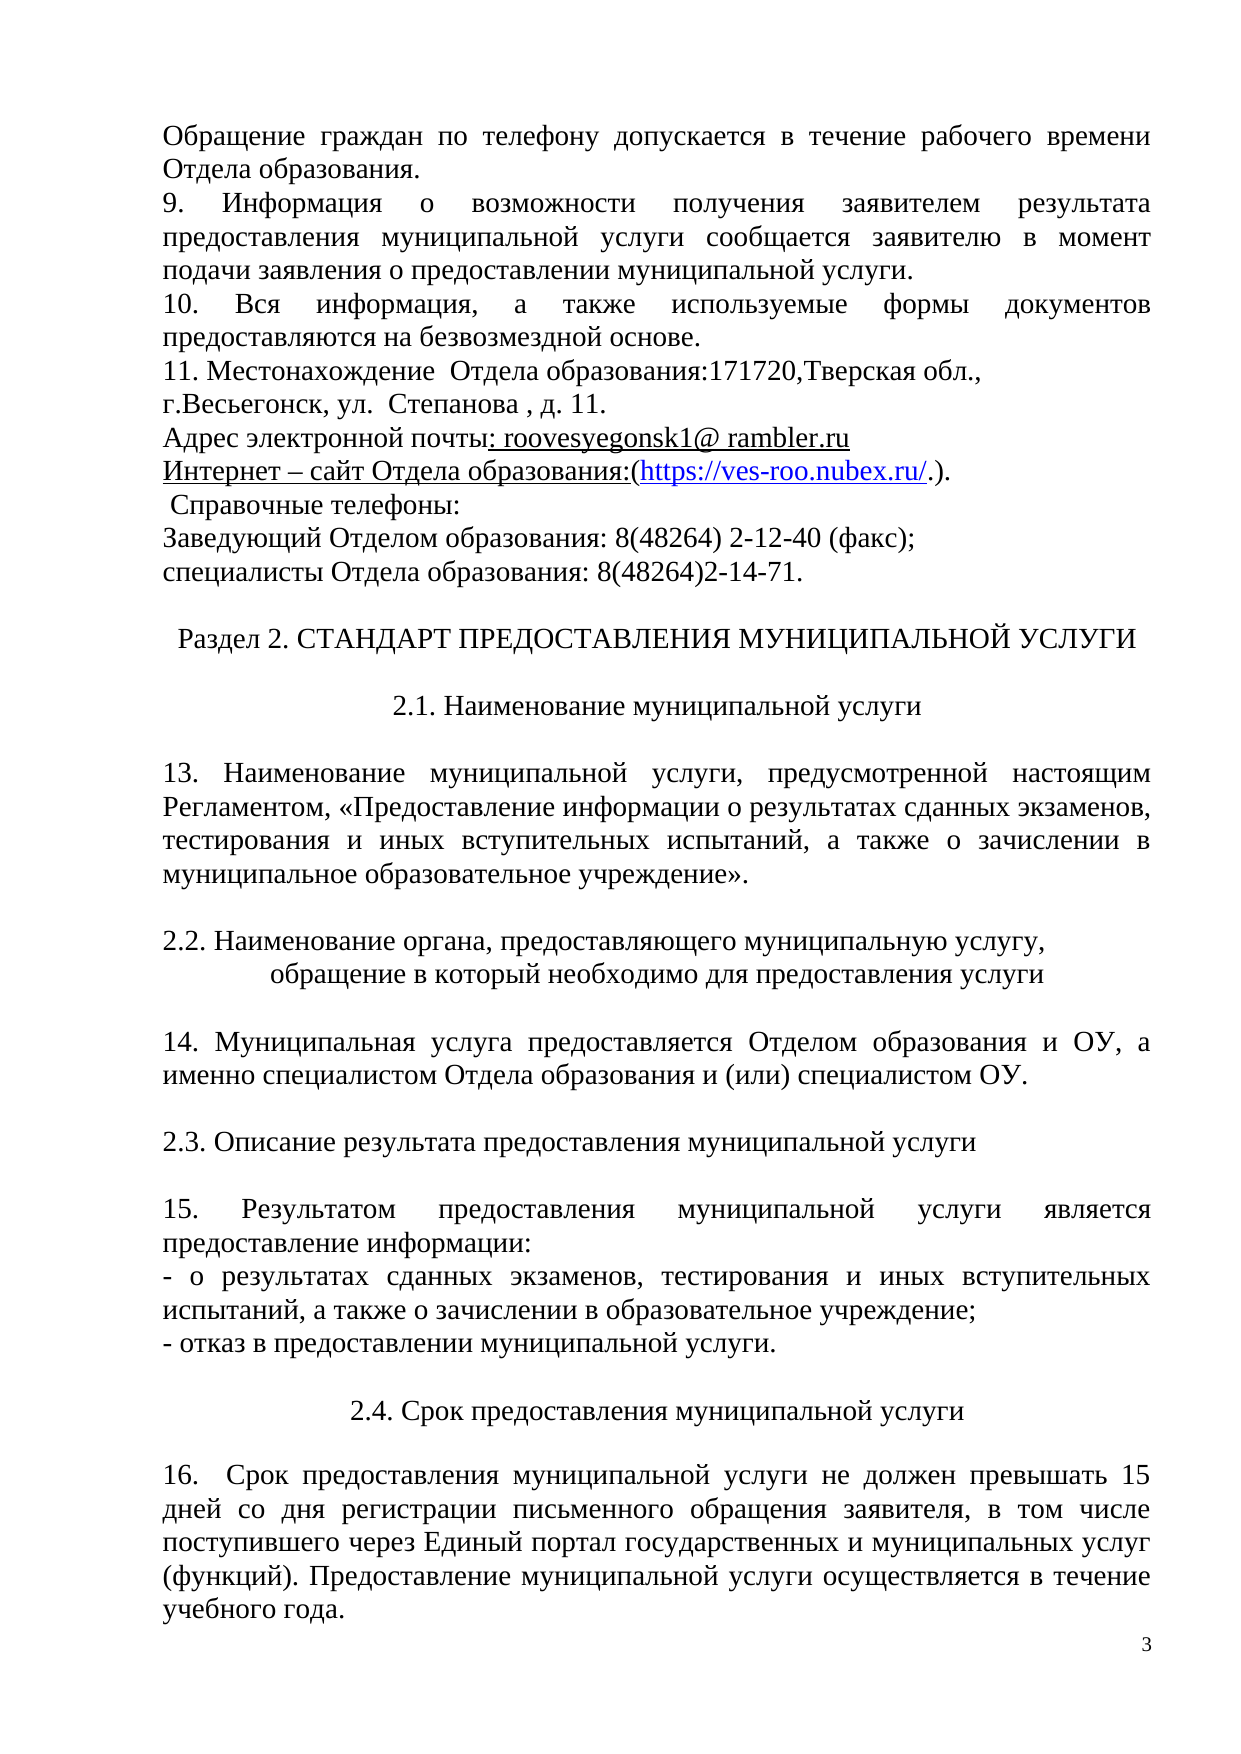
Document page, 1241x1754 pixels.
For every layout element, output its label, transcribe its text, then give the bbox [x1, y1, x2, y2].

text 15. Результатом предоставления муниципальной услуги является предоставление информации: [162, 1191, 1152, 1258]
text Раздел 2. СТАНДАРТ ПРЕДОСТАВЛЕНИЯ МУНИЦИПАЛЬНОЙ УСЛУГИ [162, 621, 1152, 655]
text 14. Муниципальная услуга предоставляется Отделом образования и ОУ, а именно специалистом Отдела образования и (или) специалистом ОУ. [162, 1024, 1152, 1091]
text - отказ в предоставлении муниципальной услуги. [162, 1326, 1152, 1359]
text 16. Срок предоставления муниципальной услуги не должен превышать 15 дней со дня регистрации письменного обращения заявителя, в том числе поступившего через Единый портал государственных и муниципальных услуг (функций). Предоставление муниципальной услуги осуществляется в течение учебного года. [162, 1457, 1152, 1625]
text 13. Наименование муниципальной услуги, предусмотренной настоящим Регламентом, «Предоставление информации о результатах сданных экзаменов, тестирования и иных вступительных испытаний, а также о зачислении в муниципальное образовательное учреждение». [162, 755, 1152, 889]
text 10. Вся информация, а также используемые формы документов предоставляются на безвозмездной основе. [162, 286, 1152, 353]
text 2.3. Описание результата предоставления муниципальной услуги [162, 1124, 1152, 1158]
text специалисты Отдела образования: 8(48264)2-14-71. [162, 554, 1152, 588]
text обращение в который необходимо для предоставления услуги [162, 957, 1152, 990]
text 2.2. Наименование органа, предоставляющего муниципальную услугу, [162, 923, 1152, 957]
text 11. Местонахождение Отдела образования:171720,Тверская обл., [162, 353, 1152, 386]
text Интернет – сайт Отдела образования:(https://ves-roo.nubex.ru/.). [162, 453, 1152, 487]
text Адрес электронной почты: roovesyegonsk1@ rambler.ru [162, 420, 1152, 453]
text Заведующий Отделом образования: 8(48264) 2-12-40 (факс); [162, 521, 1152, 554]
text - о результатах сданных экзаменов, тестирования и иных вступительных испытаний, а также о зачислении в образовательное учреждение; [162, 1258, 1152, 1326]
text 2.1. Наименование муниципальной услуги [162, 688, 1152, 722]
text Обращение граждан по телефону допускается в течение рабочего времени Отдела образования. [162, 118, 1152, 185]
text Справочные телефоны: [162, 487, 1152, 521]
text 2.4. Срок предоставления муниципальной услуги [162, 1393, 1152, 1426]
text 9. Информация о возможности получения заявителем результата предоставления муниципальной услуги сообщается заявителю в момент подачи заявления о предоставлении муниципальной услуги. [162, 185, 1152, 286]
text г.Весьегонск, ул. Степанова , д. 11. [162, 386, 1152, 420]
